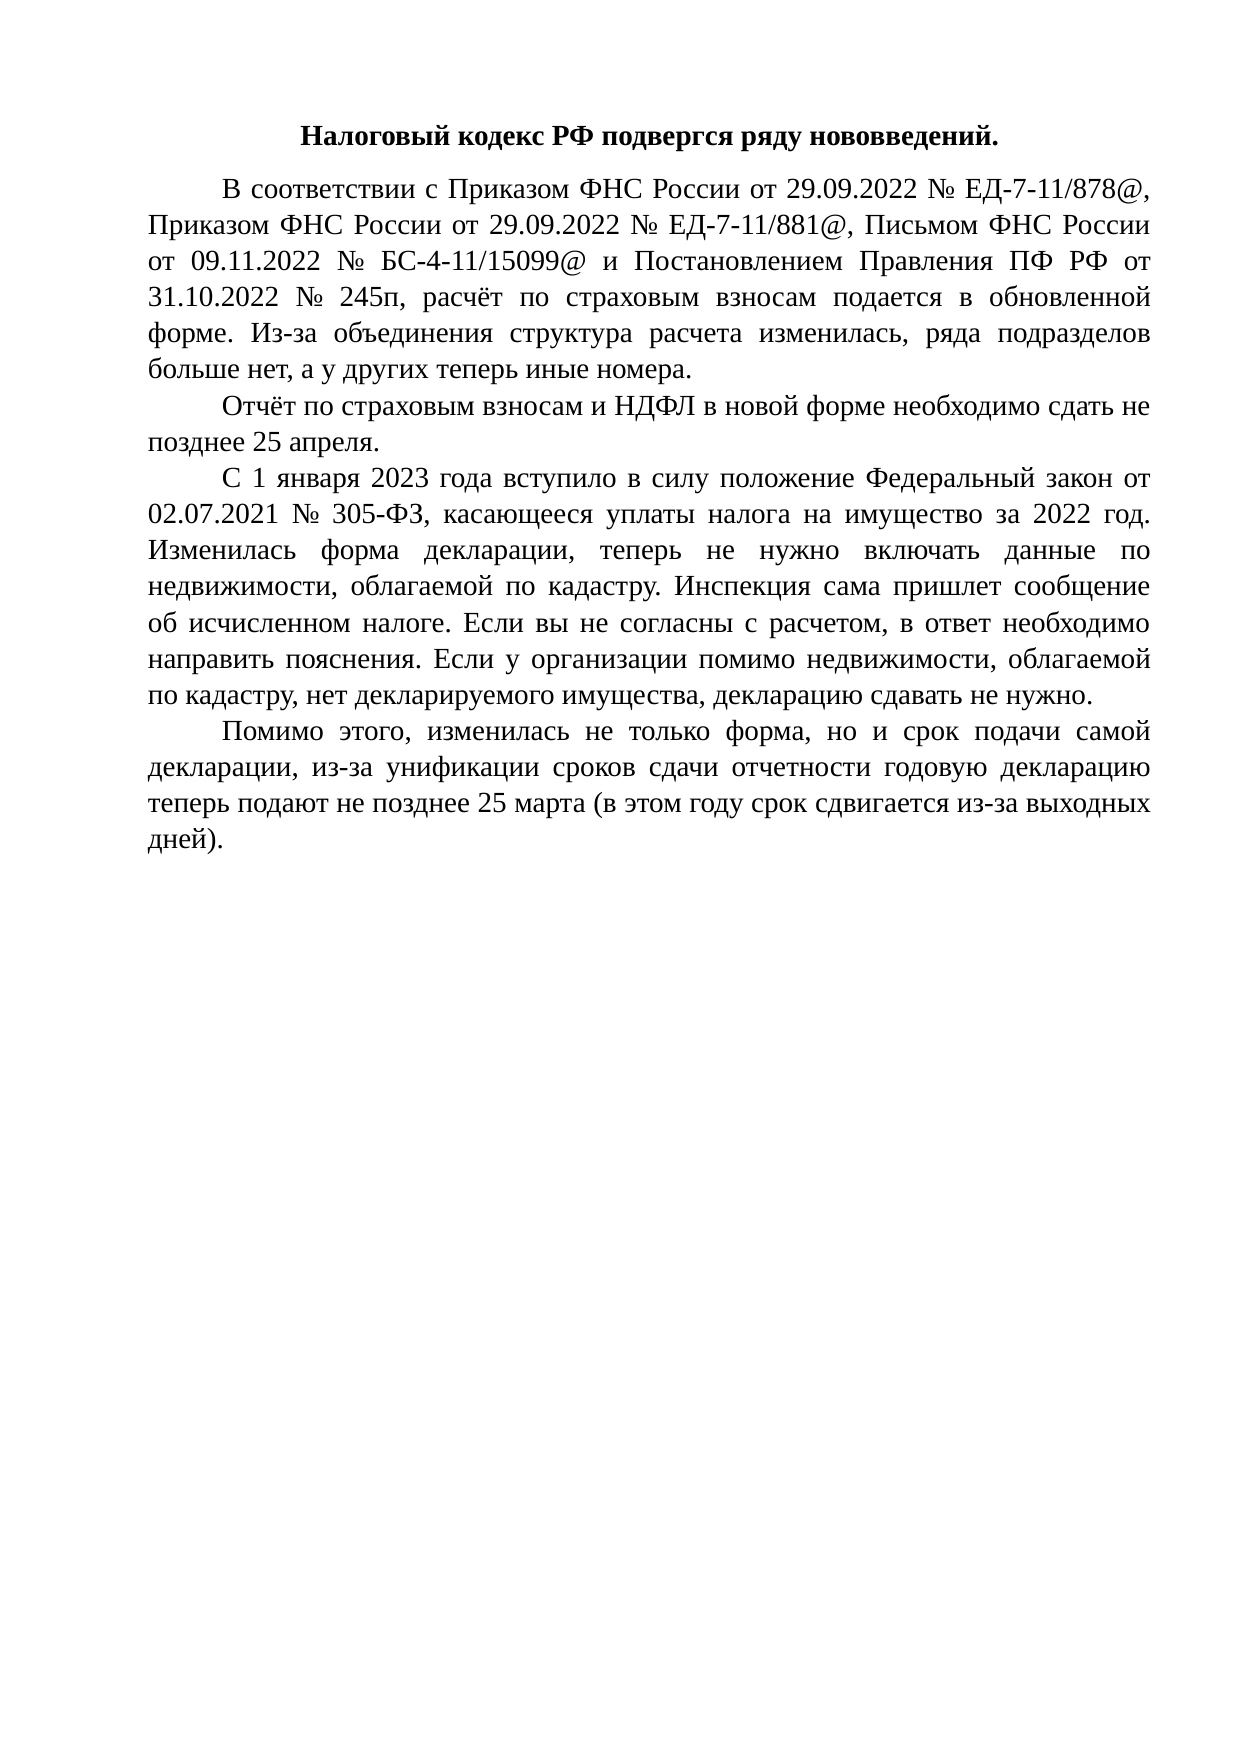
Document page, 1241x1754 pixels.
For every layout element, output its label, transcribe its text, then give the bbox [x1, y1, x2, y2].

text Налоговый кодекс РФ подвергся ряду нововведений. [148, 118, 1152, 152]
text С 1 января 2023 года вступило в силу положение Федеральный закон от 02.07.2021 № 305-ФЗ, касающееся уплаты налога на имущество за 2022 год. Изменилась форма декларации, теперь не нужно включать данные по недвижимости, облагаемой по кадастру. Инспекция сама пришлет сообщение об исчисленном налоге. Если вы не согласны с расчетом, в ответ необходимо направить пояснения. Если у организации помимо недвижимости, облагаемой по кадастру, нет декларируемого имущества, декларацию сдавать не нужно. [148, 460, 1152, 711]
text Помимо этого, изменилась не только форма, но и срок подачи самой декларации, из-за унификации сроков сдачи отчетности годовую декларацию теперь подают не позднее 25 марта (в этом году срок сдвигается из-за выходных дней). [148, 713, 1152, 855]
text Отчёт по страховым взносам и НДФЛ в новой форме необходимо сдать не позднее 25 апреля. [148, 388, 1152, 457]
text В соответствии с Приказом ФНС России от 29.09.2022 № ЕД-7-11/878@, Приказом ФНС России от 29.09.2022 № ЕД-7-11/881@, Письмом ФНС России от 09.11.2022 № БС-4-11/15099@ и Постановлением Правления ПФ РФ от 31.10.2022 № 245п, расчёт по страховым взносам подается в обновленной форме. Из-за объединения структура расчета изменилась, ряда подразделов больше нет, а у других теперь иные номера. [148, 171, 1152, 385]
